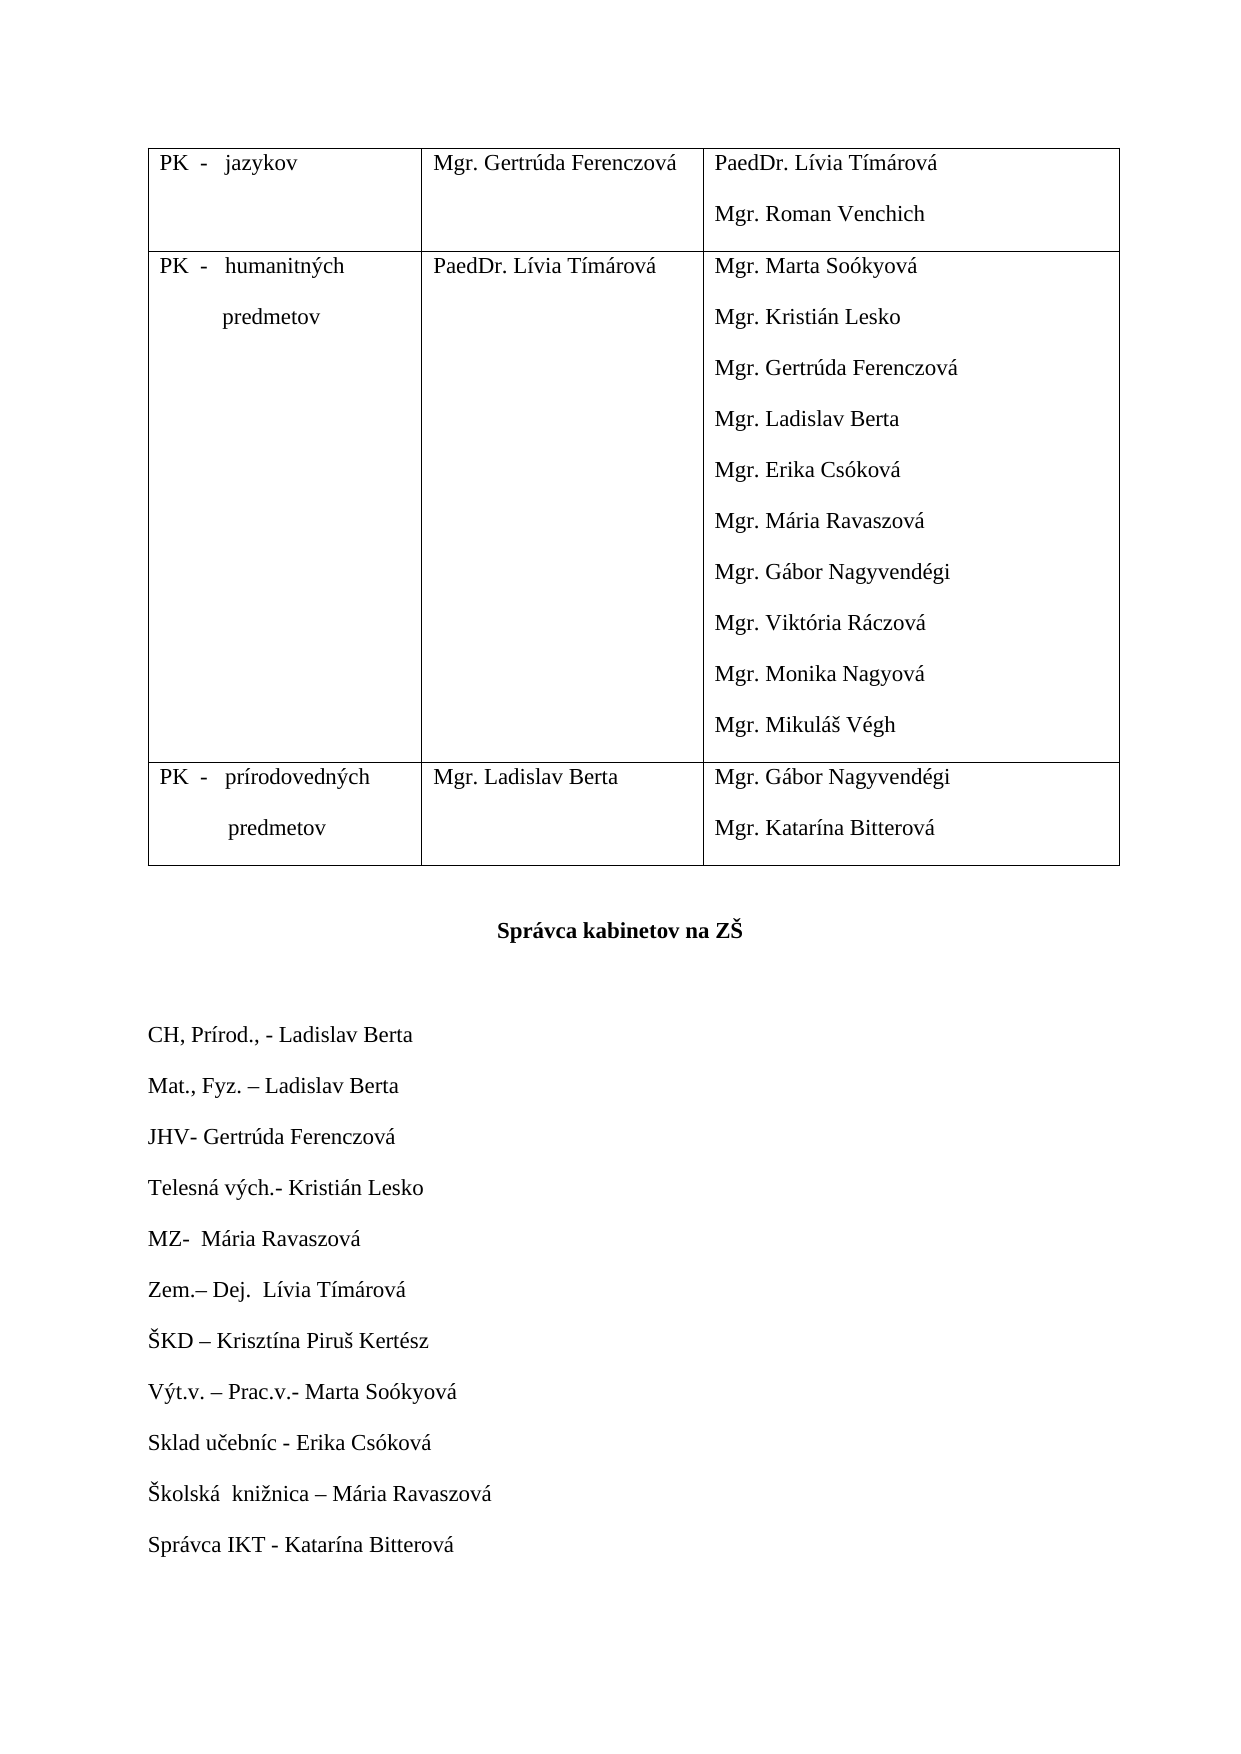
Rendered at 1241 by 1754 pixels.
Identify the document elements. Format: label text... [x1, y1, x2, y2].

text Správca kabinetov na ZŠ [148, 917, 1093, 944]
text CH, Prírod., - Ladislav Berta [148, 1021, 1093, 1047]
text Sklad učebníc - Erika Csóková [148, 1429, 1093, 1456]
text Mat., Fyz. – Ladislav Berta [148, 1072, 1093, 1098]
table_cell Mgr. Gábor Nagyvendégi Mgr. Katarína Bitterová [704, 763, 1119, 865]
text Zem.– Dej. Lívia Tímárová [148, 1276, 1093, 1303]
table_cell PK - jazykov [149, 149, 421, 251]
text ŠKD – Krisztína Piruš Kertész [148, 1327, 1093, 1354]
text Správca IKT - Katarína Bitterová [148, 1532, 1093, 1558]
table_cell Mgr. Marta Soókyová Mgr. Kristián Lesko Mgr. Gertrúda Ferenczová Mgr. Ladislav Berta Mgr. Erika Csóková Mgr. Mária Ravaszová Mgr. Gábor Nagyvendégi Mgr. Viktória Ráczová Mgr. Monika Nagyová Mgr. Mikuláš Végh [704, 252, 1119, 762]
text Školská knižnica – Mária Ravaszová [148, 1481, 1093, 1507]
table_cell PaedDr. Lívia Tímárová [422, 252, 703, 762]
table_cell PK - prírodovedných predmetov [149, 763, 421, 865]
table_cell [704, 149, 1119, 251]
text MZ- Mária Ravaszová [148, 1225, 1093, 1252]
text Výt.v. – Prac.v.- Marta Soókyová [148, 1378, 1093, 1405]
table_cell PK - humanitných predmetov [149, 252, 421, 762]
text JHV- Gertrúda Ferenczová [148, 1123, 1093, 1149]
table_cell Mgr. Ladislav Berta [422, 763, 703, 865]
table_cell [422, 149, 703, 251]
text Telesná vých.- Kristián Lesko [148, 1174, 1093, 1201]
